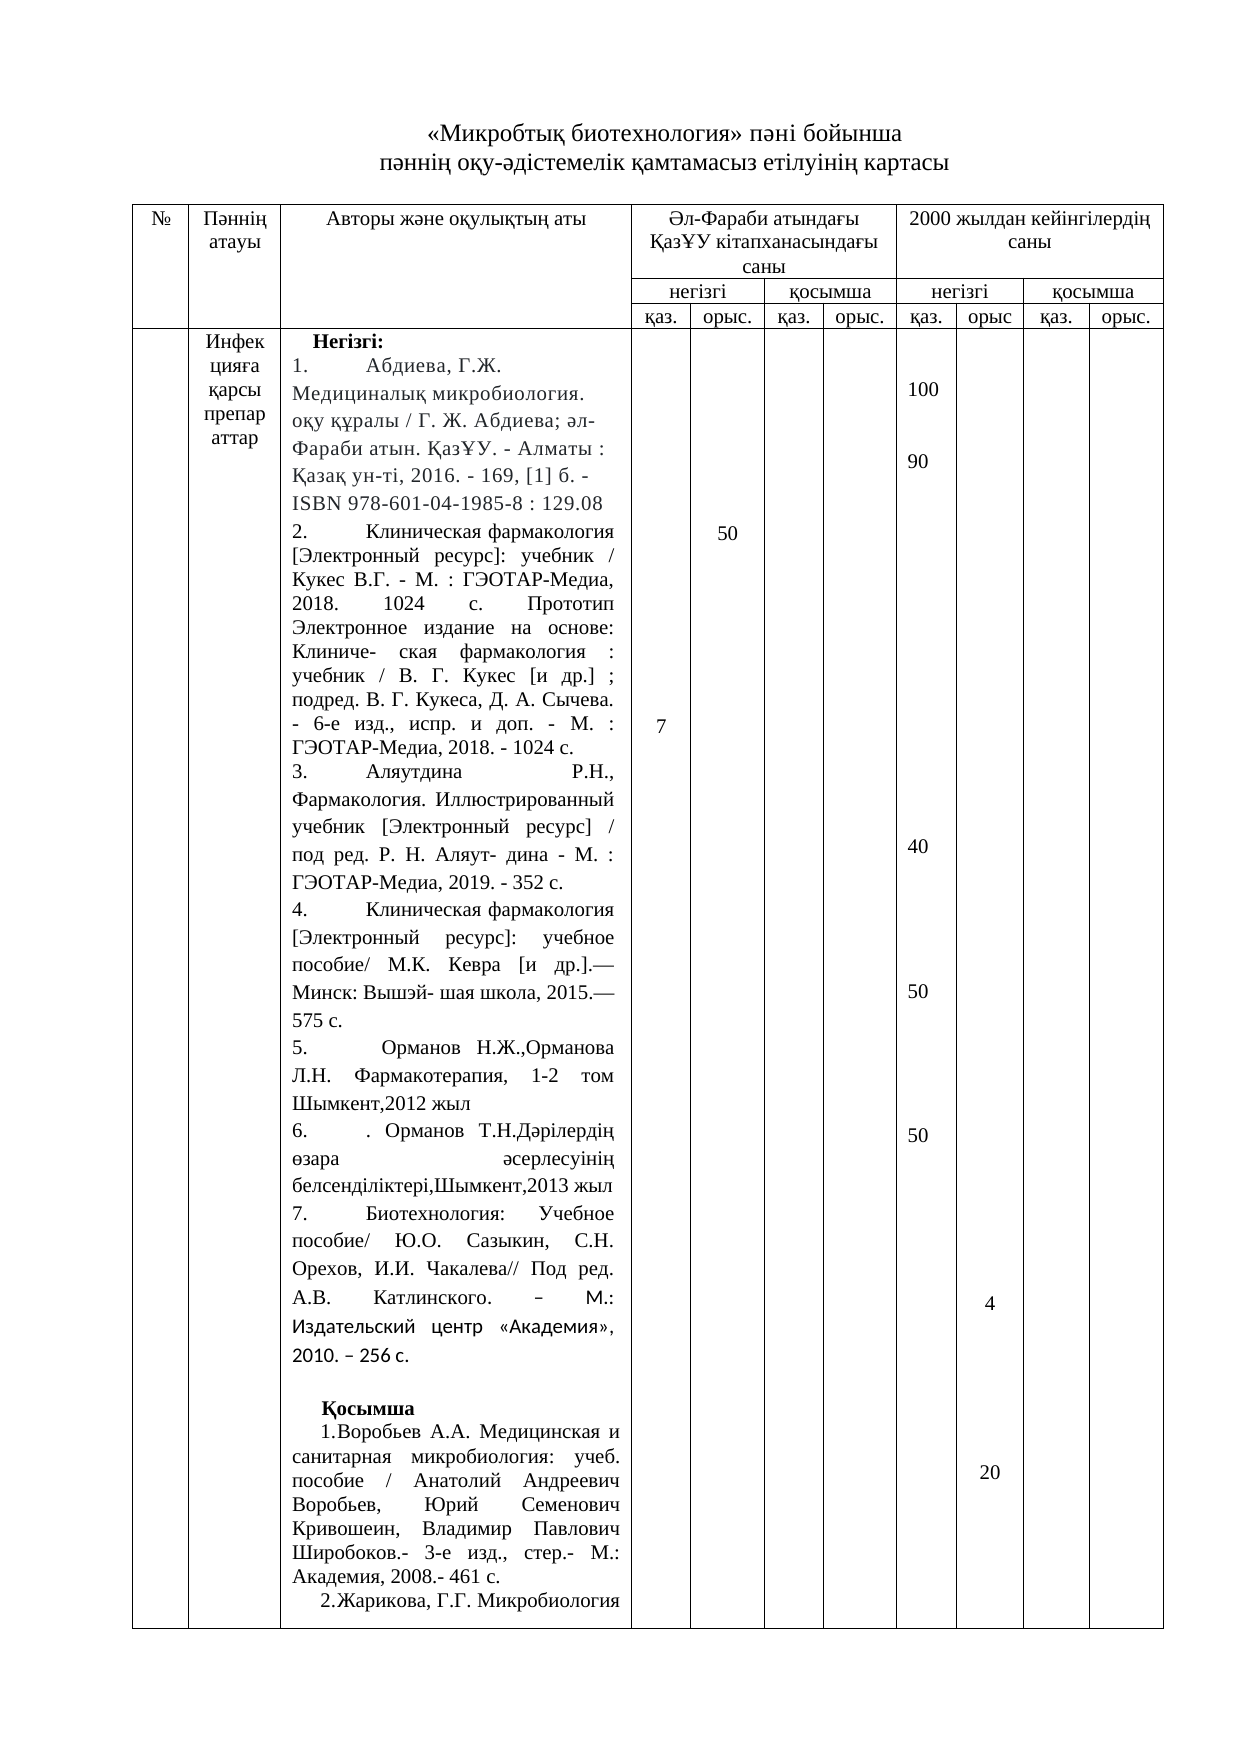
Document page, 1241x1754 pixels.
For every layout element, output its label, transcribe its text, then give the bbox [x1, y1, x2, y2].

table_cell қосымша [765, 279, 896, 303]
table_header № [133, 205, 188, 328]
table_cell 4 20 4 [957, 329, 1023, 1628]
table_header 2000 жылдан кейінгілердің саны [897, 205, 1163, 278]
table_cell [824, 329, 896, 1628]
table_cell қаз. [1024, 304, 1089, 328]
table_header Әл-Фараби атындағы ҚазҰУ кітапханасындағы саны [632, 205, 896, 278]
text «Микробтық биотехнология» пәні бойынша [177, 118, 1152, 147]
table_cell орыс. [824, 304, 896, 328]
table_cell орыс. [1090, 304, 1163, 328]
table_cell негізгі [632, 279, 764, 303]
table_cell [1090, 329, 1163, 1628]
table_cell орыс [957, 304, 1023, 328]
table_cell [765, 329, 823, 1628]
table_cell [281, 329, 631, 1628]
table_cell қосымша [1024, 279, 1163, 303]
table_cell 50 [691, 329, 764, 1628]
table_cell қаз. [765, 304, 823, 328]
table_cell қаз. [632, 304, 690, 328]
table_header Авторы және оқулықтың аты [281, 205, 631, 328]
table_cell 7 [632, 329, 690, 1628]
text пәннің оқу-әдістемелік қамтамасыз етілуінің картасы [177, 147, 1152, 176]
table_header Пәннің атауы [189, 205, 280, 328]
table_cell орыс. [691, 304, 764, 328]
table_cell негізгі [897, 279, 1023, 303]
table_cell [189, 329, 280, 1628]
table_cell [133, 329, 188, 1628]
table_cell 100 90 40 50 50 [897, 329, 956, 1628]
table_cell [1024, 329, 1089, 1628]
table_cell қаз. [897, 304, 956, 328]
